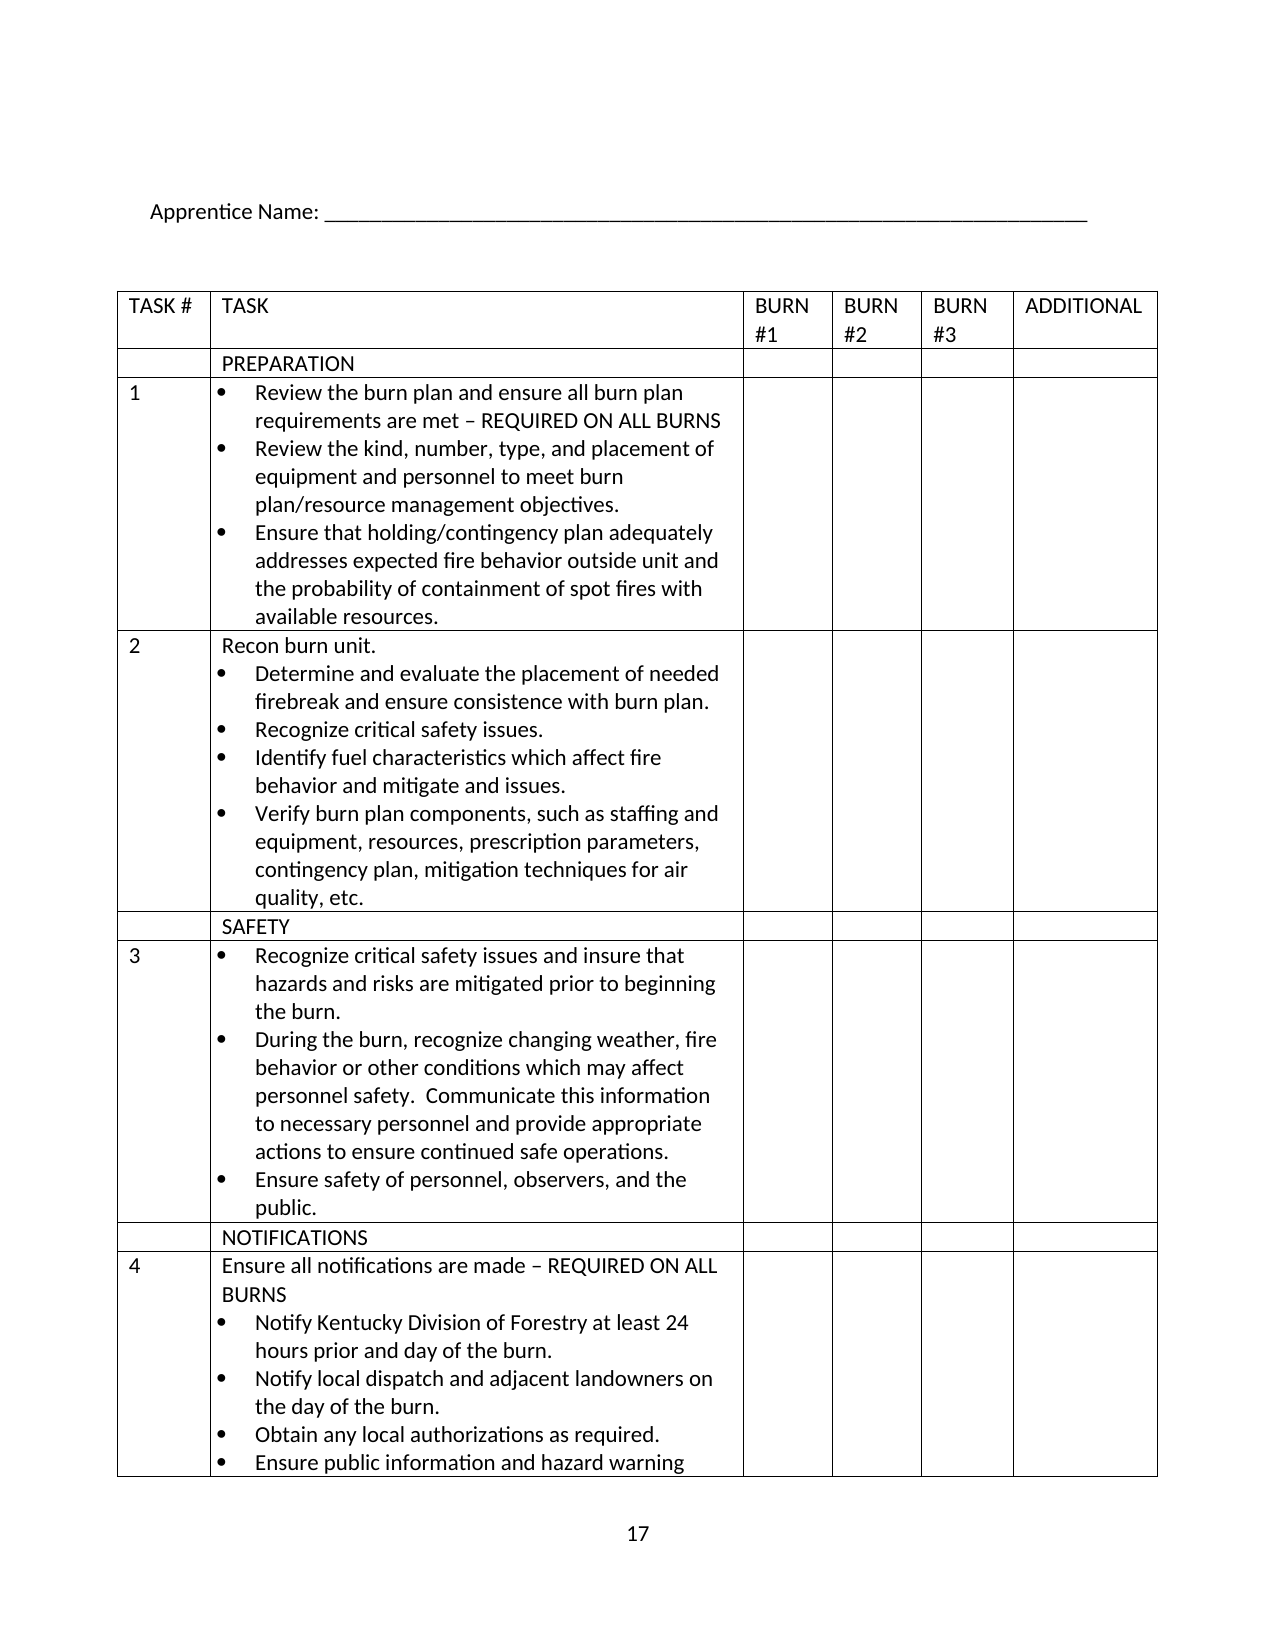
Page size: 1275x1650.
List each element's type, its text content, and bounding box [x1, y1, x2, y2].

table_cell NOTIFICATIONS [211, 1223, 743, 1251]
table_cell [922, 941, 1013, 1222]
table_cell Recon burn unit. Determine and evaluate the placement of needed firebreak and ensure consistence with burn plan. Recognize critical safety issues. Identify fuel characteristics which affect fire behavior and mitigate and issues. Verify burn plan components, such as staffing and equipment, resources, prescription parameters, contingency plan, mitigation techniques for air quality, etc. [211, 631, 743, 911]
table_cell [744, 1252, 832, 1476]
table_cell Review the burn plan and ensure all burn plan requirements are met – REQUIRED ON ALL BURNS Review the kind, number, type, and placement of equipment and personnel to meet burn plan/resource management objectives. Ensure that holding/contingency plan adequately addresses expected fire behavior outside unit and the probability of containment of spot fires with available resources. [211, 378, 743, 630]
table_cell [1014, 349, 1157, 377]
table_cell 4 [118, 1252, 210, 1476]
table_cell [833, 1252, 921, 1476]
table_cell [1014, 1252, 1157, 1476]
table_cell 3 [118, 941, 210, 1222]
text Apprentice Name: ___________________________________________________________________ [150, 197, 1125, 225]
table_cell [922, 349, 1013, 377]
table_cell [1014, 378, 1157, 630]
table_header TASK [211, 292, 743, 348]
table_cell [211, 1252, 743, 1476]
table_cell [922, 1252, 1013, 1476]
table_header TASK # [118, 292, 210, 348]
table_cell [1014, 631, 1157, 911]
table_cell [744, 378, 832, 630]
table_cell [833, 912, 921, 940]
table_cell [833, 1223, 921, 1251]
table_cell [833, 378, 921, 630]
table_cell SAFETY [211, 912, 743, 940]
table_cell [833, 941, 921, 1222]
table_cell [833, 349, 921, 377]
table_cell [744, 912, 832, 940]
table_header BURN #1 [744, 292, 832, 348]
table_header BURN #3 [922, 292, 1013, 348]
table_cell [744, 349, 832, 377]
table_cell [833, 631, 921, 911]
table_cell [1014, 941, 1157, 1222]
table_cell [744, 941, 832, 1222]
table_cell PREPARATION [211, 349, 743, 377]
table_header ADDITIONAL [1014, 292, 1157, 348]
table_cell [922, 1223, 1013, 1251]
table_cell [118, 912, 210, 940]
table_cell [922, 631, 1013, 911]
table_header BURN #2 [833, 292, 921, 348]
table_cell [744, 1223, 832, 1251]
table_cell [922, 912, 1013, 940]
table_cell [118, 349, 210, 377]
table_cell [118, 1223, 210, 1251]
table_cell [1014, 1223, 1157, 1251]
table_cell [922, 378, 1013, 630]
table_cell [744, 631, 832, 911]
table_cell Recognize critical safety issues and insure that hazards and risks are mitigated prior to beginning the burn. During the burn, recognize changing weather, fire behavior or other conditions which may affect personnel safety. Communicate this information to necessary personnel and provide appropriate actions to ensure continued safe operations. Ensure safety of personnel, observers, and the public. [211, 941, 743, 1222]
table_cell [1014, 912, 1157, 940]
table_cell 2 [118, 631, 210, 911]
table_cell 1 [118, 378, 210, 630]
